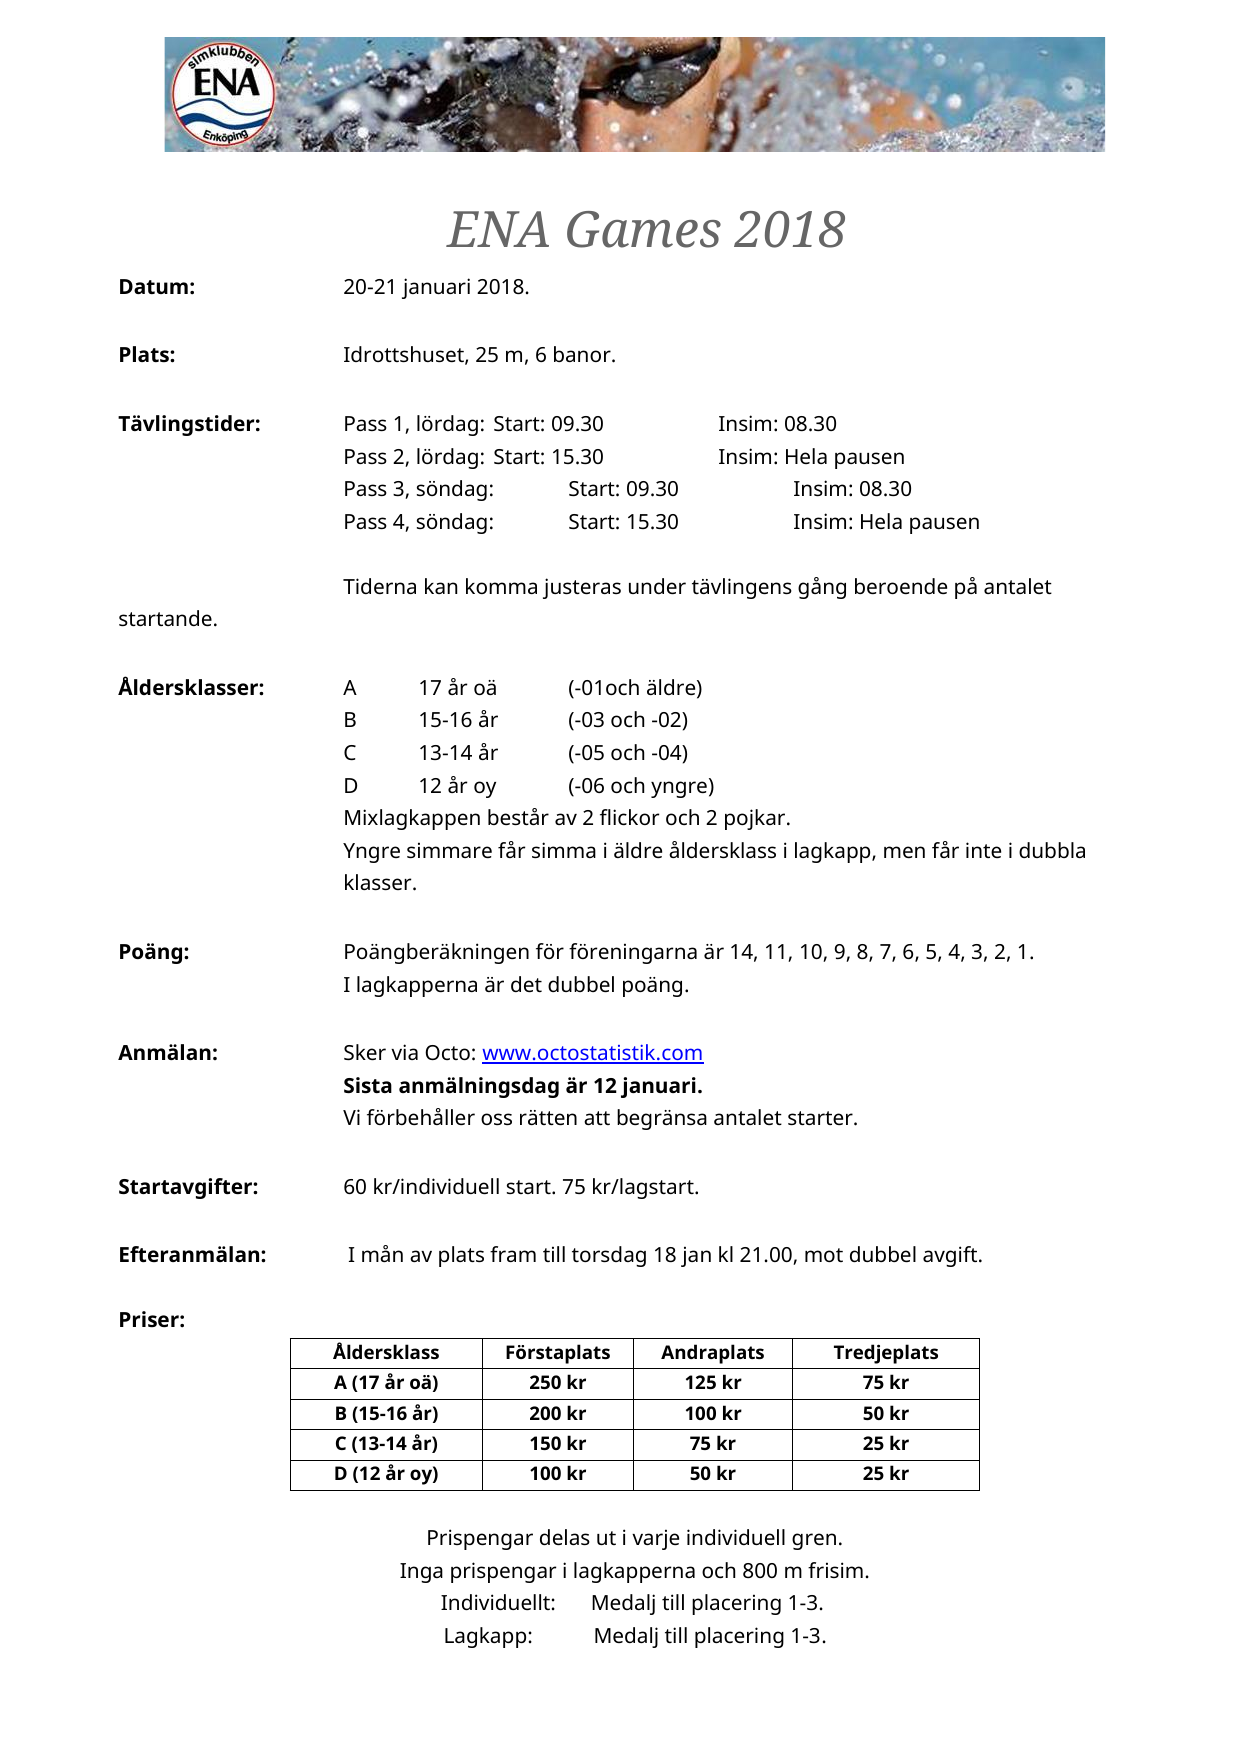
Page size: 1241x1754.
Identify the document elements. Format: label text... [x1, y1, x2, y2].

table_cell 50 kr [793, 1400, 979, 1429]
text C 13-14 år (-05 och -04) [118, 738, 1152, 767]
text Poäng: Poängberäkningen för föreningarna är 14, 11, 10, 9, 8, 7, 6, 5, 4, 3, 2, 1. I lagkapperna är det dubbel poäng. [118, 937, 1152, 998]
text Priser: [118, 1305, 1152, 1334]
table_cell B (15-16 år) [291, 1400, 482, 1429]
text B 15-16 år (-03 och -02) [118, 706, 1152, 734]
table_cell 50 kr [634, 1461, 792, 1490]
table_cell 100 kr [634, 1400, 792, 1429]
text Anmälan: Sker via Octo: www.octostatistik.com [118, 1038, 1152, 1067]
subtitle ENA Games 2018 [118, 194, 1181, 262]
table_cell 25 kr [793, 1461, 979, 1490]
text D 12 år oy (-06 och yngre) [268, 771, 1152, 799]
table_header Tredjeplats [793, 1339, 979, 1368]
table_cell D (12 år oy) [291, 1461, 482, 1490]
text Prispengar delas ut i varje individuell gren. [118, 1523, 1152, 1552]
table_cell A (17 år oä) [291, 1369, 482, 1399]
text Åldersklasser: A 17 år oä (-01och äldre) [118, 673, 1152, 701]
table_cell 75 kr [793, 1369, 979, 1399]
text Pass 3, söndag: Start: 09.30 Insim: 08.30 [329, 474, 1166, 503]
table_cell 75 kr [634, 1430, 792, 1459]
table_cell 25 kr [793, 1430, 979, 1459]
table_header Andraplats [634, 1339, 792, 1368]
text Inga prispengar i lagkapperna och 800 m frisim. Individuellt: Medalj till placering 1-3. Lagkapp: Medalj till placering 1-3. [118, 1556, 1152, 1649]
text Yngre simmare får simma i äldre åldersklass i lagkapp, men får inte i dubbla klasser. [343, 836, 1152, 897]
table_cell C (13-14 år) [291, 1430, 482, 1459]
text Mixlagkappen består av 2 flickor och 2 pojkar. [268, 803, 1152, 832]
text Efteranmälan: I mån av plats fram till torsdag 18 jan kl 21.00, mot dubbel avgift. [118, 1241, 1152, 1269]
table_cell 125 kr [634, 1369, 792, 1399]
text Pass 2, lördag: Start: 15.30 Insim: Hela pausen [118, 442, 1166, 470]
text Tiderna kan komma justeras under tävlingens gång beroende på antalet startande. [118, 572, 1152, 633]
text Vi förbehåller oss rätten att begränsa antalet starter. [329, 1103, 1152, 1132]
table_header Åldersklass [291, 1339, 482, 1368]
text Pass 4, söndag: Start: 15.30 Insim: Hela pausen [329, 507, 1166, 535]
table_cell 100 kr [483, 1461, 633, 1490]
text Startavgifter: 60 kr/individuell start. 75 kr/lagstart. [118, 1172, 1152, 1200]
text Plats: Idrottshuset, 25 m, 6 banor. [118, 341, 1152, 369]
table_header Förstaplats [483, 1339, 633, 1368]
picture [164, 37, 1106, 152]
table_cell 150 kr [483, 1430, 633, 1459]
table_cell 250 kr [483, 1369, 633, 1399]
text Tävlingstider: Pass 1, lördag: Start: 09.30 Insim: 08.30 [118, 409, 1166, 438]
text Sista anmälningsdag är 12 januari. [329, 1071, 1152, 1099]
table_cell 200 kr [483, 1400, 633, 1429]
text Datum: 20-21 januari 2018. [103, 272, 1181, 301]
